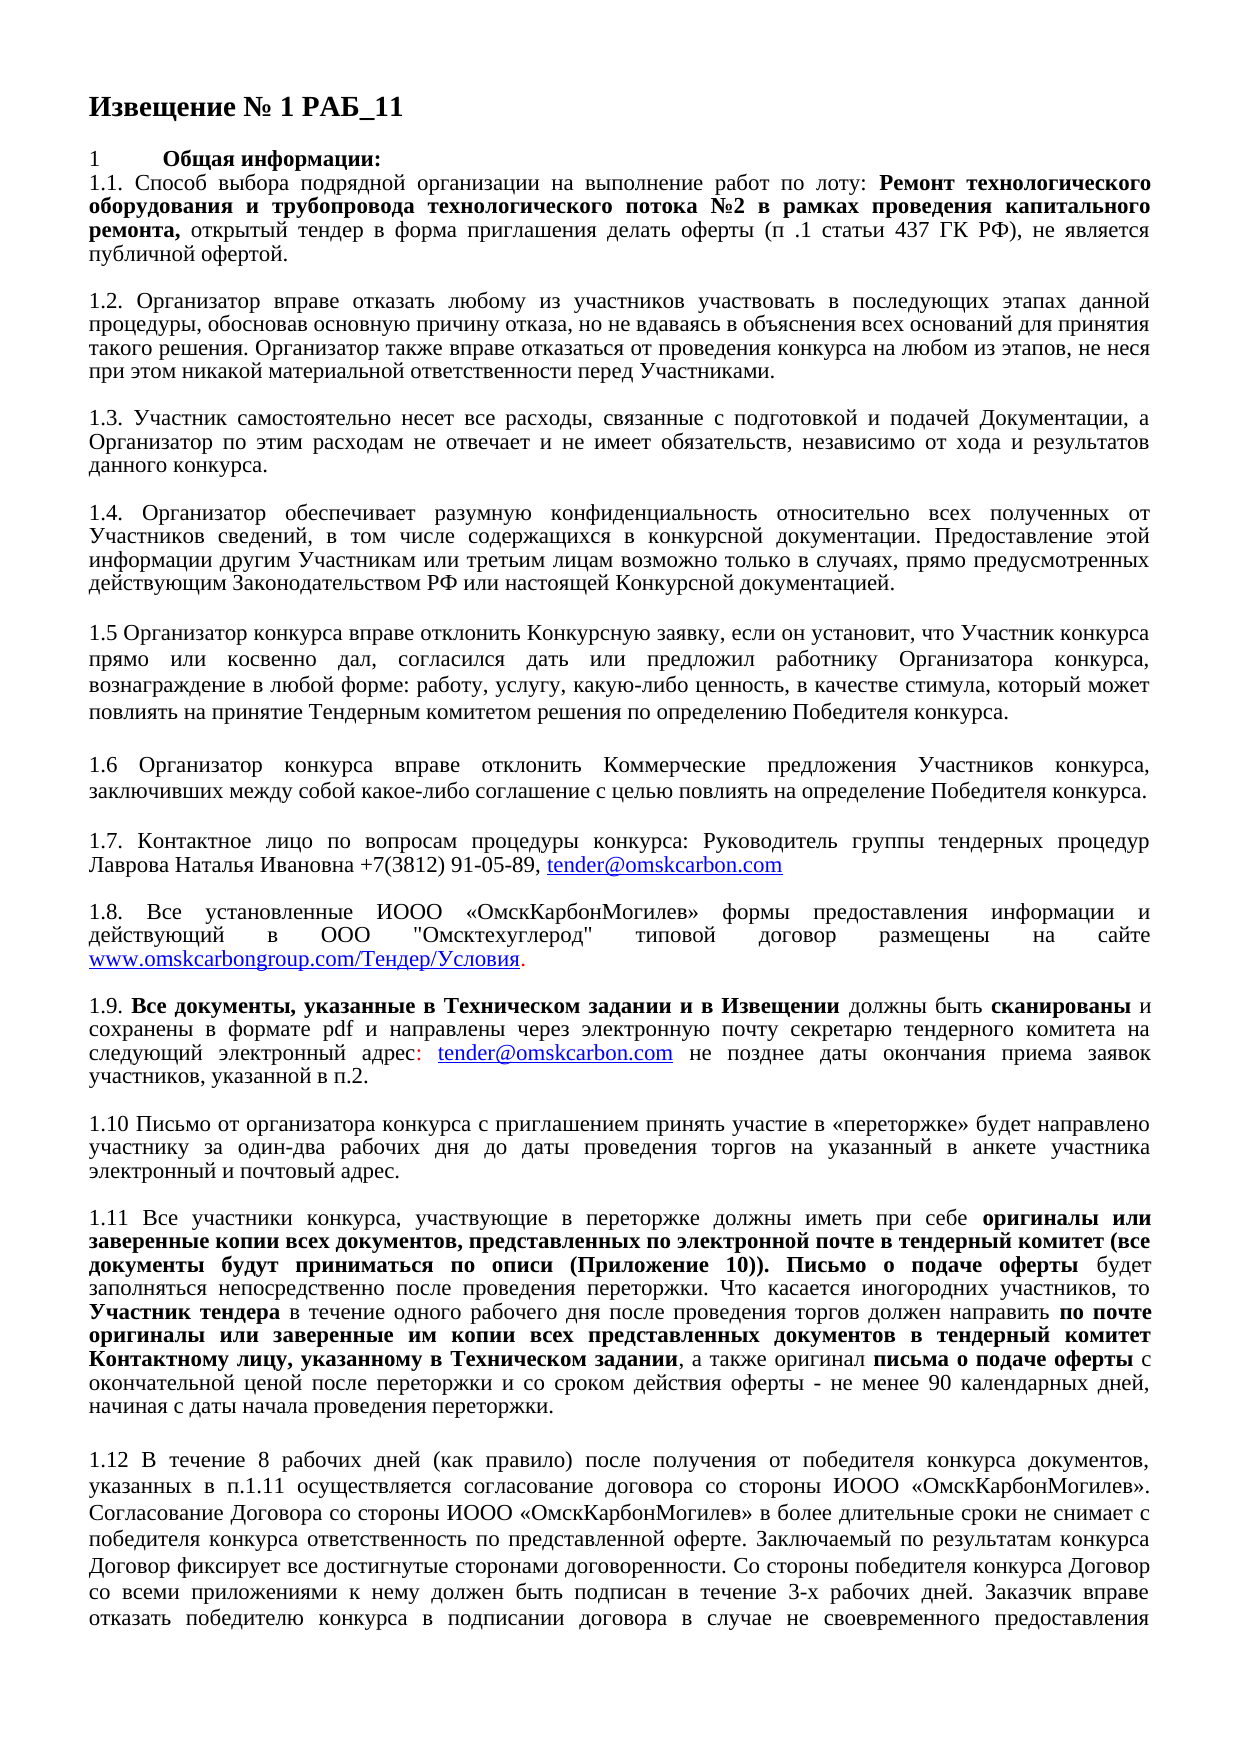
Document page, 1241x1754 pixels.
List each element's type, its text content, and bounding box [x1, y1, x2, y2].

text 1.2. Организатор вправе отказать любому из участников участвовать в последующих этапах данной процедуры, обосновав основную причину отказа, но не вдаваясь в объяснения всех оснований для принятия такого решения. Организатор также вправе отказаться от проведения конкурса на любом из этапов, не неся при этом никакой материальной ответственности перед Участниками. [89, 289, 1152, 383]
text 1.4. Организатор обеспечивает разумную конфиденциальность относительно всех полученных от Участников сведений, в том числе содержащихся в конкурсной документации. Предоставление этой информации другим Участникам или третьим лицам возможно только в случаях, прямо предусмотренных действующим Законодательством РФ или настоящей Конкурсной документацией. [89, 501, 1152, 595]
text 1.10 Письмо от организатора конкурса с приглашением принять участие в «переторжке» будет направлено участнику за один-два рабочих дня до даты проведения торгов на указанный в анкете участника электронный и почтовый адрес. [89, 1112, 1152, 1183]
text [89, 1446, 1152, 1631]
text 1.1. Способ выбора подрядной организации на выполнение работ по лоту: Ремонт технологического оборудования и трубопровода технологического потока №2 в рамках проведения капитального ремонта, открытый тендер в форма приглашения делать оферты (п .1 статьи 437 ГК РФ), не является публичной офертой. [89, 172, 1152, 266]
text Извещение № 1 РАБ_11 [89, 89, 1152, 122]
text 1.5 Организатор конкурса вправе отклонить Конкурсную заявку, если он установит, что Участник конкурса прямо или косвенно дал, согласился дать или предложил работнику Организатора конкурса, вознаграждение в любой форме: работу, услугу, какую-либо ценность, в качестве стимула, который может повлиять на принятие Тендерным комитетом решения по определению Победителя конкурса. [89, 619, 1152, 724]
text 1.9. Все документы, указанные в Техническом задании и в Извещении должны быть сканированы и сохранены в формате pdf и направлены через электронную почту секретарю тендерного комитета на следующий электронный адрес: tender@omskcarbon.com не позднее даты окончания приема заявок участников, указанной в п.2. [89, 994, 1152, 1089]
text 1.7. Контактное лицо по вопросам процедуры конкурса: Руководитель группы тендерных процедур Лаврова Наталья Ивановна +7(3812) 91-05-89, tender@omskcarbon.com [89, 830, 1152, 877]
text 1.11 Все участники конкурса, участвующие в переторжке должны иметь при себе оригиналы или заверенные копии всех документов, представленных по электронной почте в тендерный комитет (все документы будут приниматься по описи (Приложение 10)). Письмо о подаче оферты будет заполняться непосредственно после проведения переторжки. Что касается иногородних участников, то Участник тендера в течение одного рабочего дня после проведения торгов должен направить по почте оригиналы или заверенные им копии всех представленных документов в тендерный комитет Контактному лицу, указанному в Техническом задании, а также оригинал письма о подаче оферты с окончательной ценой после переторжки и со сроком действия оферты - не менее 90 календарных дней, начиная с даты начала проведения переторжки. [89, 1206, 1152, 1418]
list Общая информации: [89, 148, 1152, 172]
text 1.3. Участник самостоятельно несет все расходы, связанные с подготовкой и подачей Документации, а Организатор по этим расходам не отвечает и не имеет обязательств, независимо от хода и результатов данного конкурса. [89, 407, 1152, 478]
text 1.6 Организатор конкурса вправе отклонить Коммерческие предложения Участников конкурса, заключивших между собой какое-либо соглашение с целью повлиять на определение Победителя конкурса. [89, 751, 1152, 803]
text 1.8. Все установленные ИООО «ОмскКарбонМогилев» формы предоставления информации и действующий в ООО "Омсктехуглерод" типовой договор размещены на сайте www.omskcarbongroup.com/Тендер/Условия. [89, 900, 1152, 971]
